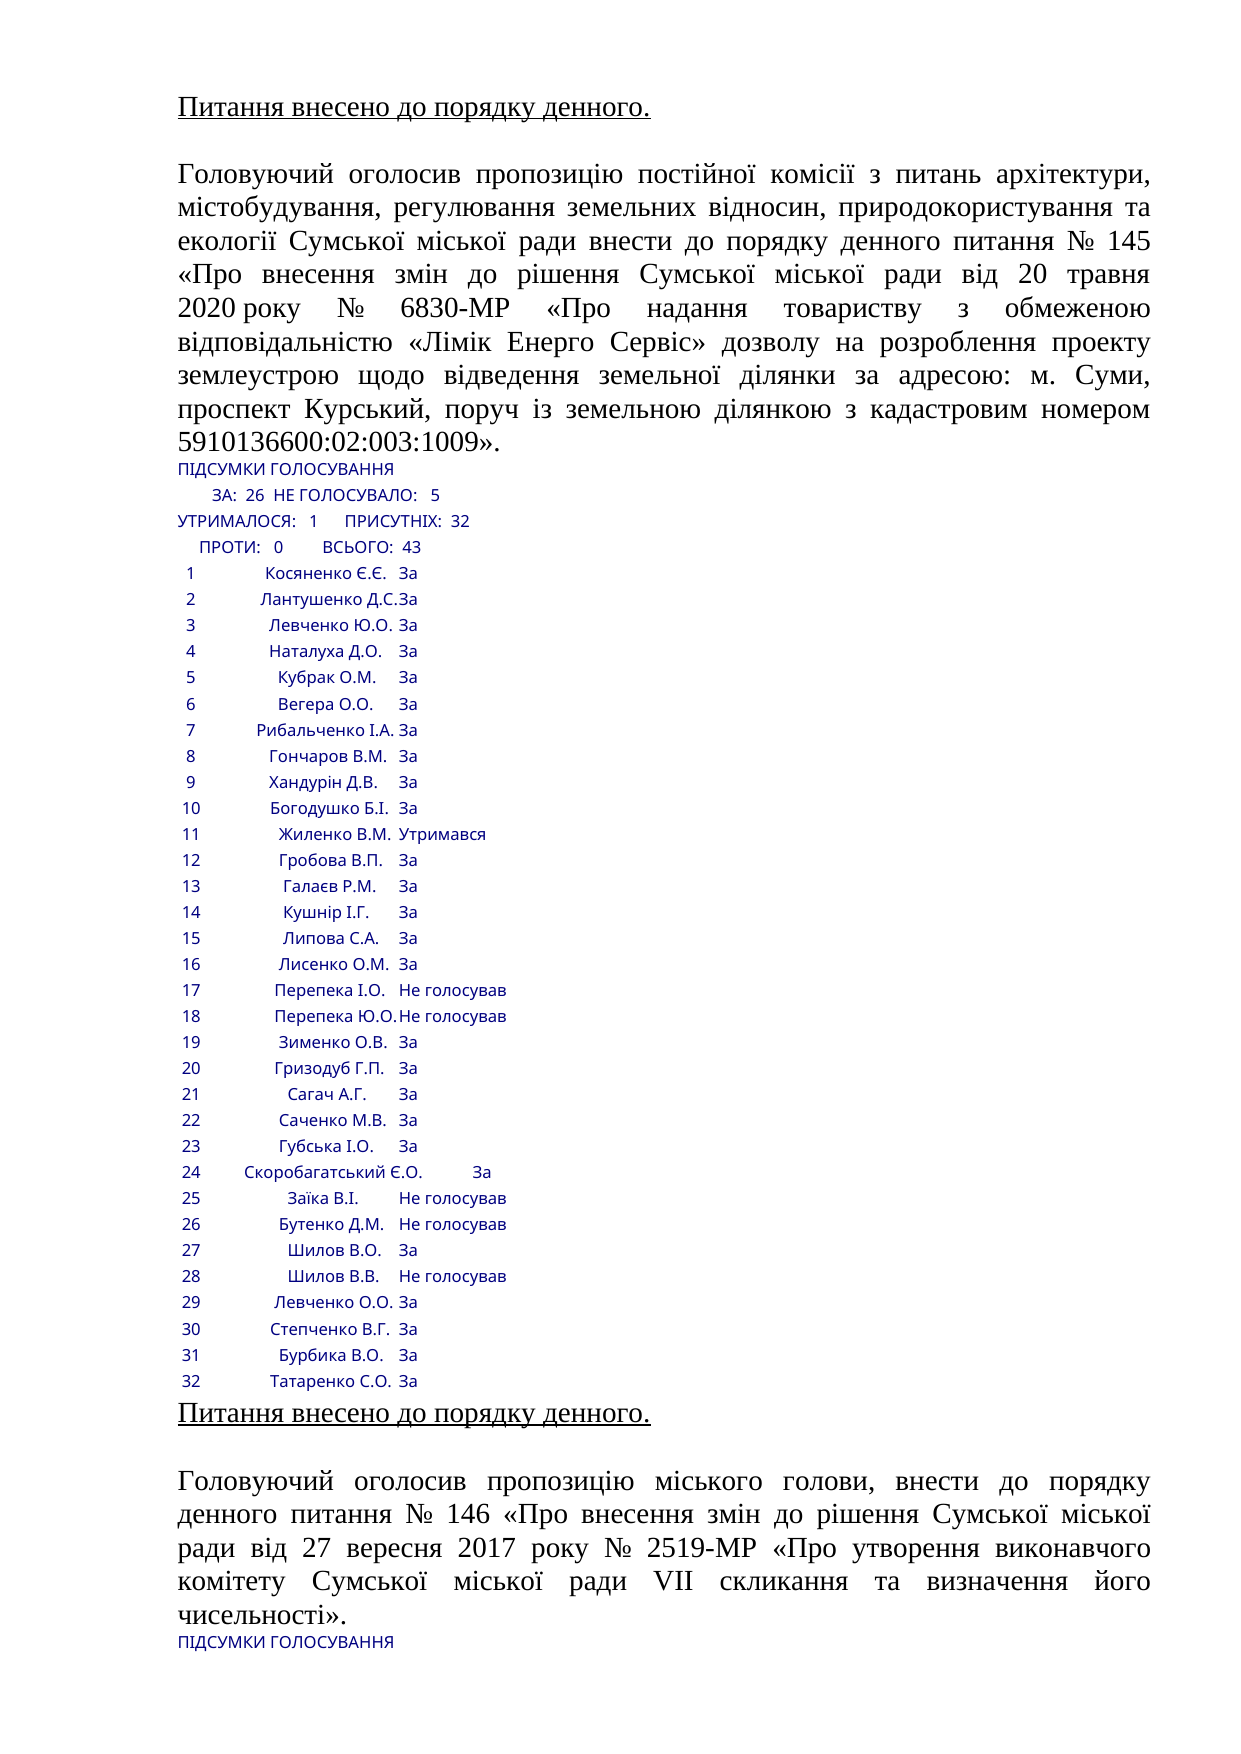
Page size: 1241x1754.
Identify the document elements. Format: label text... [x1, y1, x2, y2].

text 23 Губська І.О. За [177, 1135, 1152, 1158]
text Головуючий оголосив пропозицію постійної комісії з питань архітектури, містобудування, регулювання земельних відносин, природокористування та екології Сумської міської ради внести до порядку денного питання № 145 «Про внесення змін до рішення Сумської міської ради від 20 травня 2020 року № 6830-МР «Про надання товариству з обмеженою відповідальністю «Лімік Енерго Сервіс» дозволу на розроблення проекту землеустрою щодо відведення земельної ділянки за адресою: м. Суми, проспект Курський, поруч із земельною ділянкою з кадастровим номером 5910136600:02:003:1009». [177, 156, 1152, 458]
text 30 Степченко В.Г. За [177, 1317, 1152, 1340]
text Питання внесено до порядку денного. [177, 89, 1152, 122]
text 22 Саченко М.В. За [177, 1109, 1152, 1132]
text 16 Лисенко О.М. За [177, 953, 1152, 975]
text 14 Кушнір І.Г. За [177, 901, 1152, 923]
text 29 Левченко О.О. За [177, 1291, 1152, 1314]
text 18 Перепека Ю.О. Не голосував [177, 1005, 1152, 1027]
text 3 Левченко Ю.О. За [177, 614, 1152, 637]
text 27 Шилов В.О. За [177, 1239, 1152, 1262]
text УТРИМАЛОСЯ: 1 ПРИСУТНІХ: 32 [177, 510, 1152, 533]
text 28 Шилов В.В. Не голосував [177, 1265, 1152, 1288]
text 7 Рибальченко І.А. За [177, 718, 1152, 741]
text 8 Гончаров В.М. За [177, 744, 1152, 767]
text 21 Сагач А.Г. За [177, 1083, 1152, 1106]
text 9 Хандурін Д.В. За [177, 770, 1152, 793]
text Головуючий оголосив пропозицію міського голови, внести до порядку денного питання № 146 «Про внесення змін до рішення Сумської міської ради від 27 вересня 2017 року № 2519-МР «Про утворення виконавчого комітету Сумської міської ради VIІ скликання та визначення його чисельності». [177, 1463, 1152, 1630]
text 17 Перепека І.О. Не голосував [177, 979, 1152, 1001]
text 25 Заїка В.І. Не голосував [177, 1187, 1152, 1210]
text ЗА: 26 НЕ ГОЛОСУВАЛО: 5 [177, 484, 1152, 507]
text 1 Косяненко Є.Є. За [177, 562, 1152, 585]
text 6 Вегера О.О. За [177, 692, 1152, 715]
text 11 Жиленко В.М. Утримався [177, 822, 1152, 845]
text 31 Бурбика В.О. За [177, 1343, 1152, 1366]
text 32 Татаренко С.О. За [177, 1369, 1152, 1392]
text ПІДСУМКИ ГОЛОСУВАННЯ [177, 1630, 1152, 1653]
text 19 Зименко О.В. За [177, 1031, 1152, 1053]
text 26 Бутенко Д.М. Не голосував [177, 1213, 1152, 1236]
text ПІДСУМКИ ГОЛОСУВАННЯ [177, 458, 1152, 481]
text ПРОТИ: 0 ВСЬОГО: 43 [177, 536, 1152, 559]
text 4 Наталуха Д.О. За [177, 640, 1152, 663]
text 12 Гробова В.П. За [177, 848, 1152, 871]
text 24 Скоробагатський Є.О. За [177, 1161, 1152, 1184]
text 13 Галаєв Р.М. За [177, 874, 1152, 897]
text 10 Богодушко Б.І. За [177, 796, 1152, 819]
text 20 Гризодуб Г.П. За [177, 1057, 1152, 1079]
text 2 Лантушенко Д.С. За [177, 588, 1152, 611]
text 5 Кубрак О.М. За [177, 666, 1152, 689]
text 15 Липова С.А. За [177, 927, 1152, 949]
text Питання внесено до порядку денного. [177, 1395, 1152, 1429]
